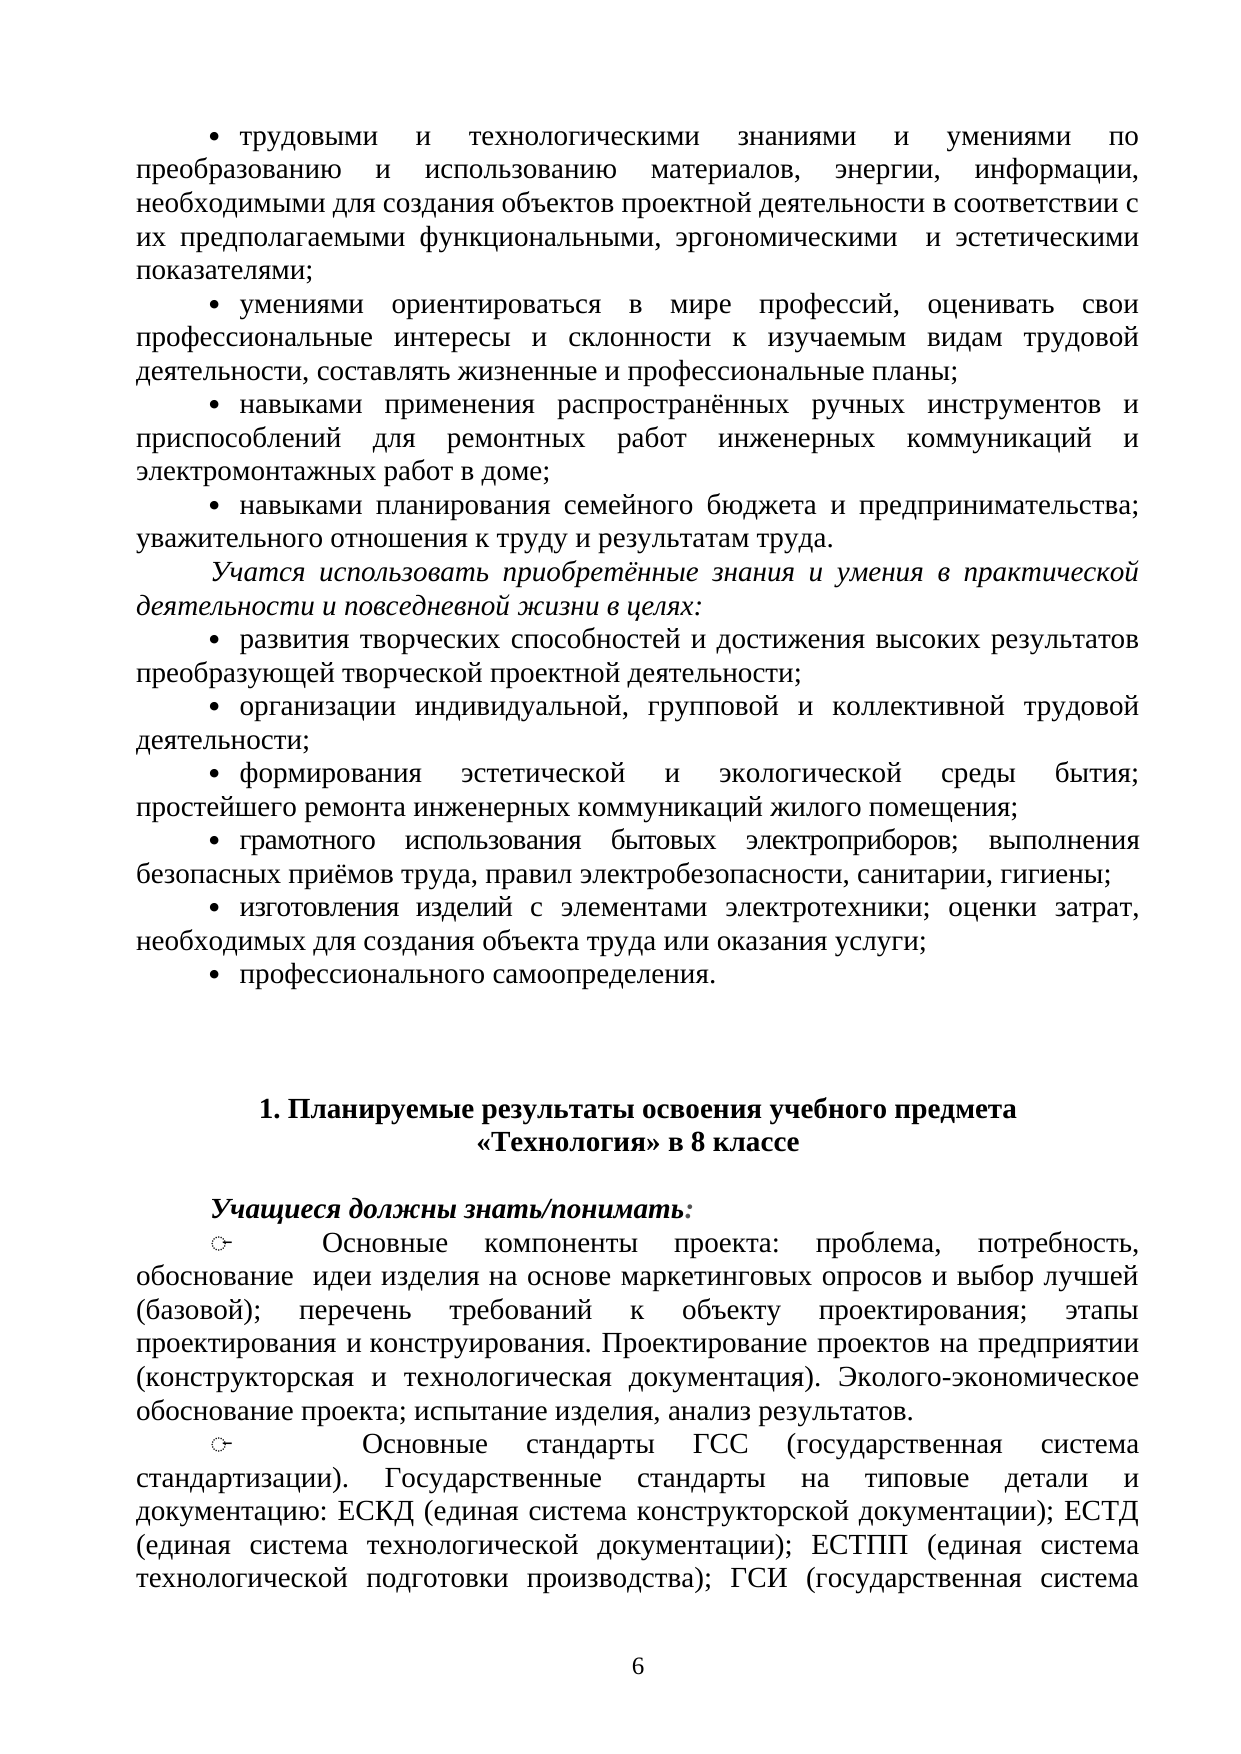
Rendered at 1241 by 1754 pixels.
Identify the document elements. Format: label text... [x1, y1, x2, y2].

list трудовыми и технологическими знаниями и умениями по преобразованию и использованию материалов, энергии, информации, необходимыми для создания объектов проектной деятельности в соответствии с их предполагаемыми функциональными, эргономическими и эстетическими показателями; [136, 118, 1140, 286]
list формирования эстетической и экологической среды бытия; простейшего ремонта инженерных коммуникаций жилого помещения; [136, 755, 1140, 822]
text 1. Планируемые результаты освоения учебного предмета «Технология» в 8 классе [136, 1091, 1140, 1158]
list грамотного использования бытовых электроприборов; выполнения безопасных приёмов труда, правил электробезопасности, санитарии, гигиены; [136, 822, 1140, 889]
list навыками планирования семейного бюджета и предпринимательства; уважительного отношения к труду и результатам труда. [136, 487, 1140, 554]
list развития творческих способностей и достижения высоких результатов преобразующей творческой проектной деятельности; [136, 621, 1140, 688]
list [136, 1426, 1140, 1594]
text Учатся использовать приобретённые знания и умения в практической деятельности и повседневной жизни в целях: [136, 554, 1140, 621]
list изготовления изделий с элементами электротехники; оценки затрат, необходимых для создания объекта труда или оказания услуги; [136, 889, 1140, 957]
text Учащиеся должны знать/понимать: [136, 1191, 1140, 1225]
list профессионального самоопределения. [136, 957, 1140, 990]
list Основные компоненты проекта: проблема, потребность, обоснование идеи изделия на основе маркетинговых опросов и выбор лучшей (базовой); перечень требований к объекту проектирования; этапы проектирования и конструирования. Проектирование проектов на предприятии (конструкторская и технологическая документация). Эколого-экономическое обоснование проекта; испытание изделия, анализ результатов. [136, 1225, 1140, 1426]
list организации индивидуальной, групповой и коллективной трудовой деятельности; [136, 688, 1140, 755]
list умениями ориентироваться в мире профессий, оценивать свои профессиональные интересы и склонности к изучаемым видам трудовой деятельности, составлять жизненные и профессиональные планы; [136, 286, 1140, 386]
list навыками применения распространённых ручных инструментов и приспособлений для ремонтных работ инженерных коммуникаций и электромонтажных работ в доме; [136, 386, 1140, 487]
